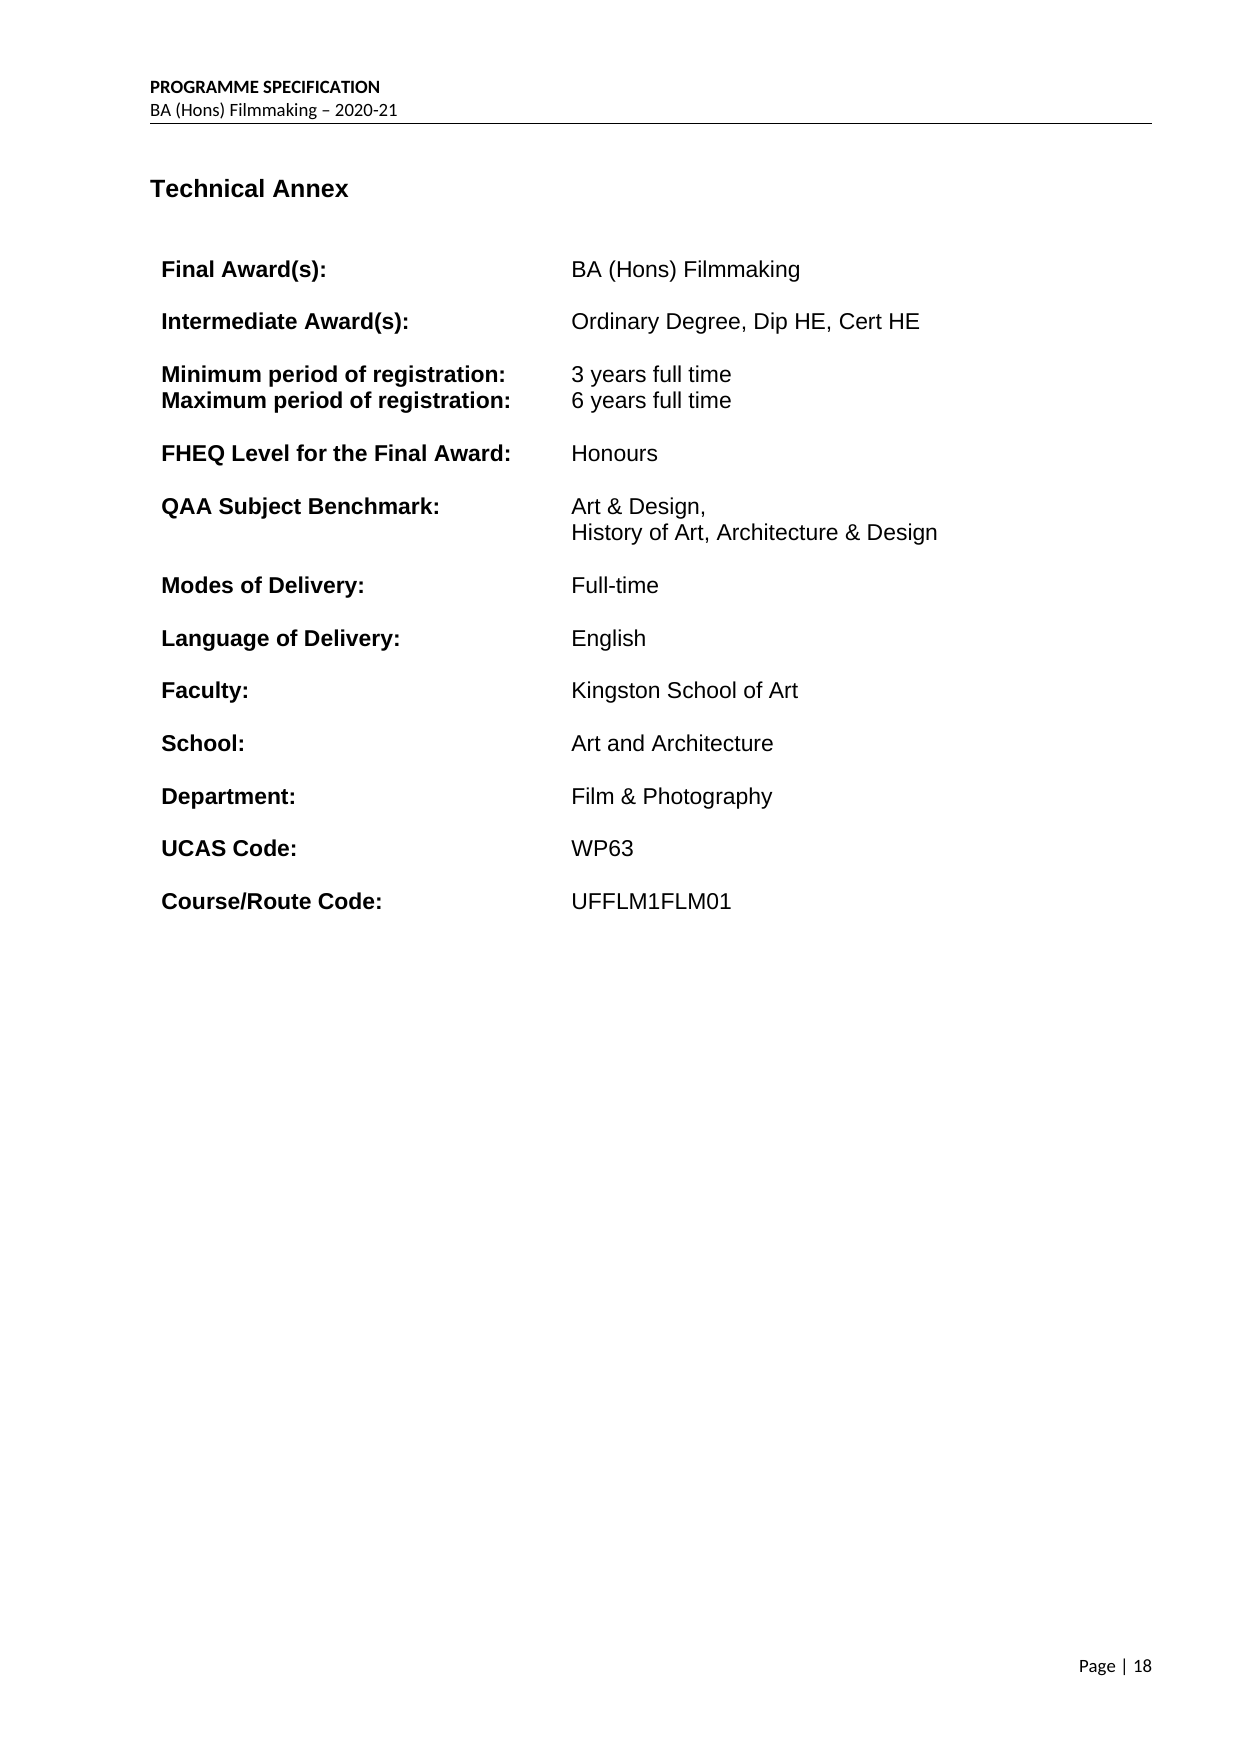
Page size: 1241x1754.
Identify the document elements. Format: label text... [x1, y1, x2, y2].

table_cell Ordinary Degree, Dip HE, Cert HE [560, 308, 1113, 361]
table_cell UFFLM1FLM01 [560, 888, 1113, 941]
table_cell QAA Subject Benchmark: [150, 493, 560, 572]
table_cell Course/Route Code: [150, 888, 560, 941]
table_cell School: [150, 730, 560, 783]
table_cell Minimum period of registration: [150, 361, 560, 387]
text Technical Annex [150, 174, 1152, 203]
table_cell Modes of Delivery: [150, 572, 560, 624]
table_cell Art and Architecture [560, 730, 1113, 783]
table_cell Department: [150, 783, 560, 835]
table_cell Art & Design, History of Art, Architecture & Design [560, 493, 1113, 572]
table_cell Full-time [560, 572, 1113, 624]
table_cell Intermediate Award(s): [150, 308, 560, 361]
table_cell FHEQ Level for the Final Award: [150, 440, 560, 493]
table_cell 6 years full time [560, 387, 1113, 440]
table_header BA (Hons) Filmmaking [560, 256, 1113, 308]
table_cell Language of Delivery: [150, 625, 560, 677]
table_cell Faculty: [150, 677, 560, 730]
table_cell Maximum period of registration: [150, 387, 560, 440]
table_cell 3 years full time [560, 361, 1113, 387]
table_header Final Award(s): [150, 256, 560, 308]
table_cell Kingston School of Art [560, 677, 1113, 730]
table_cell WP63 [560, 835, 1113, 888]
table_cell UCAS Code: [150, 835, 560, 888]
table_cell English [560, 625, 1113, 677]
table_cell Film & Photography [560, 783, 1113, 835]
table_cell Honours [560, 440, 1113, 493]
